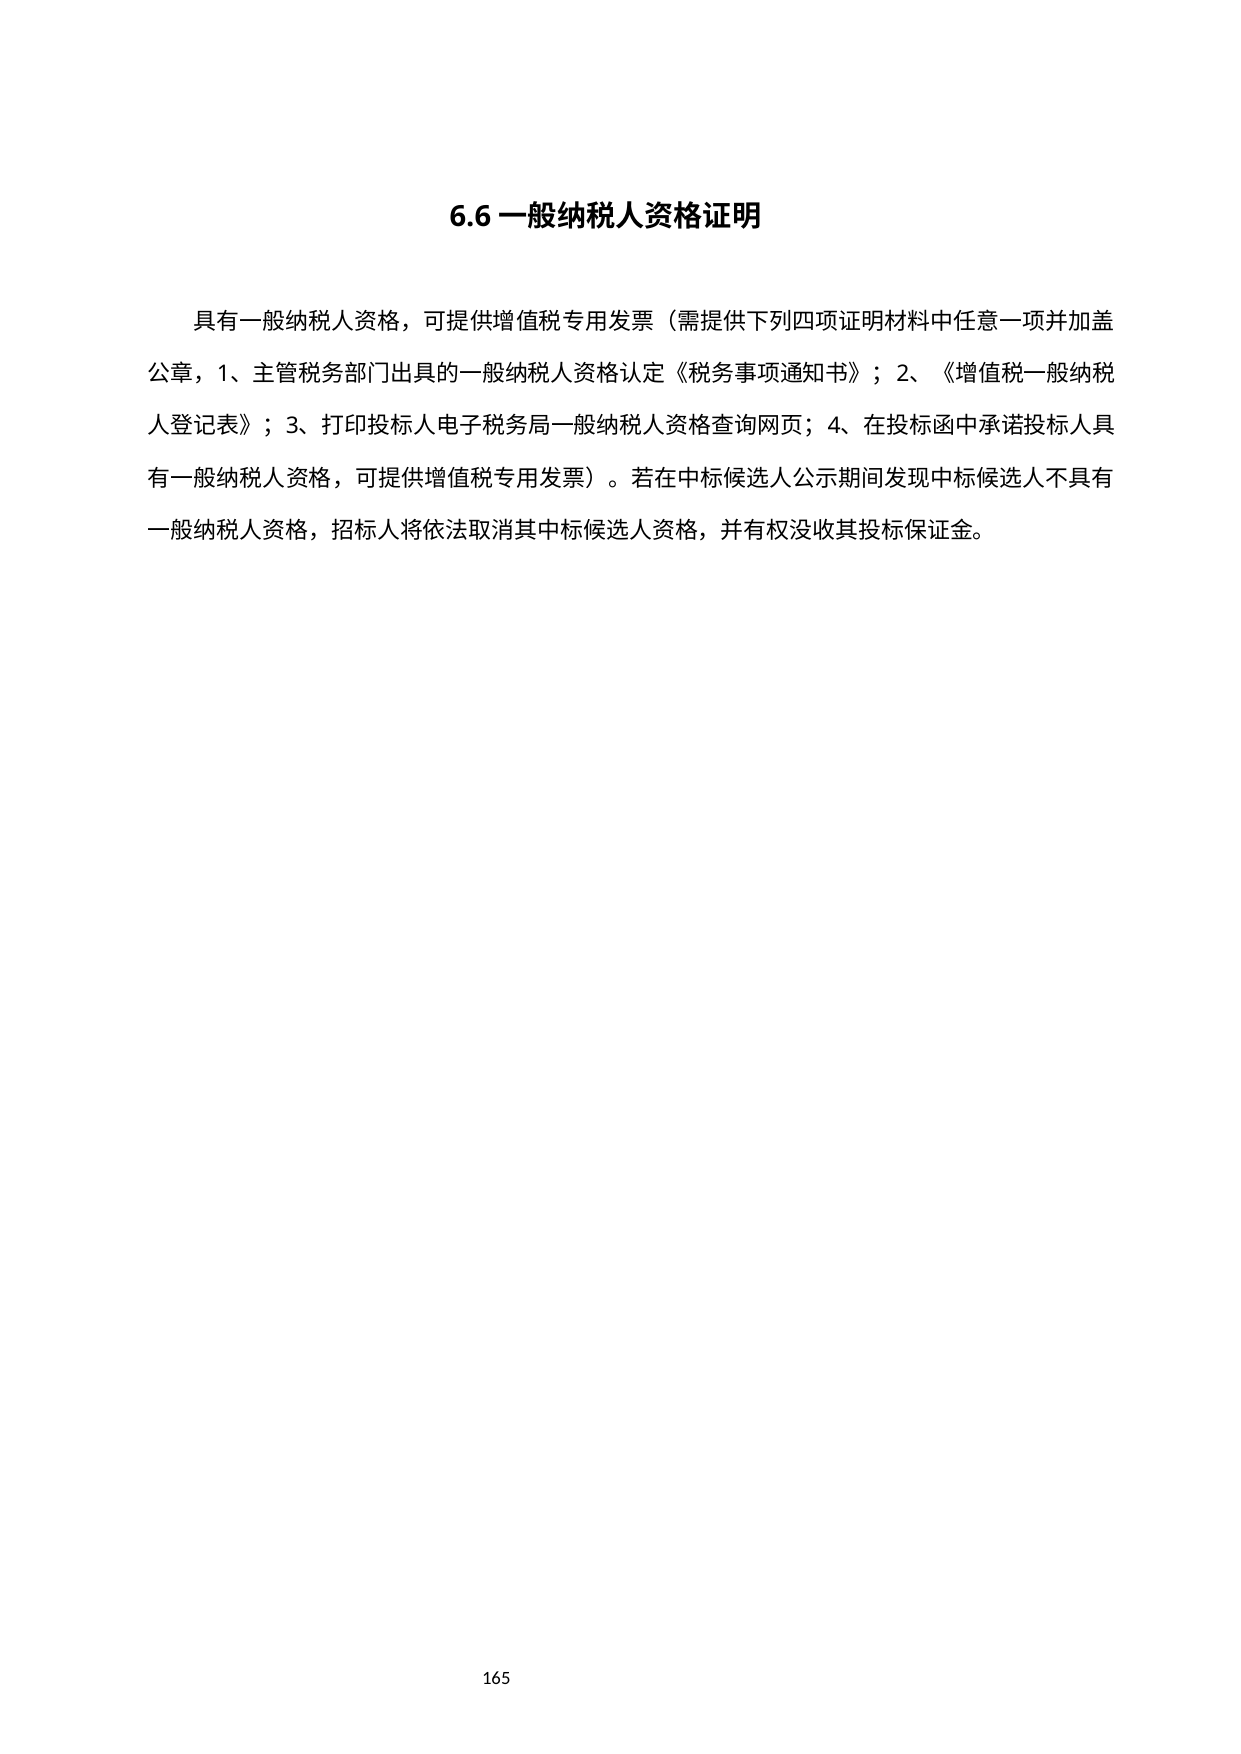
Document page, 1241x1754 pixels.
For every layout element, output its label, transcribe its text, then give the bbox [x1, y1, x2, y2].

text 具有一般纳税人资格，可提供增值税专用发票（需提供下列四项证明材料中任意一项并加盖公章，1、主管税务部门出具的一般纳税人资格认定《税务事项通知书》；2、《增值税一般纳税人登记表》；3、打印投标人电子税务局一般纳税人资格查询网页；4、在投标函中承诺投标人具有一般纳税人资格，可提供增值税专用发票）。若在中标候选人公示期间发现中标候选人不具有一般纳税人资格，招标人将依法取消其中标候选人资格，并有权没收其投标保证金。 [148, 301, 1116, 545]
text 6.6 一般纳税人资格证明 [92, 192, 1118, 234]
